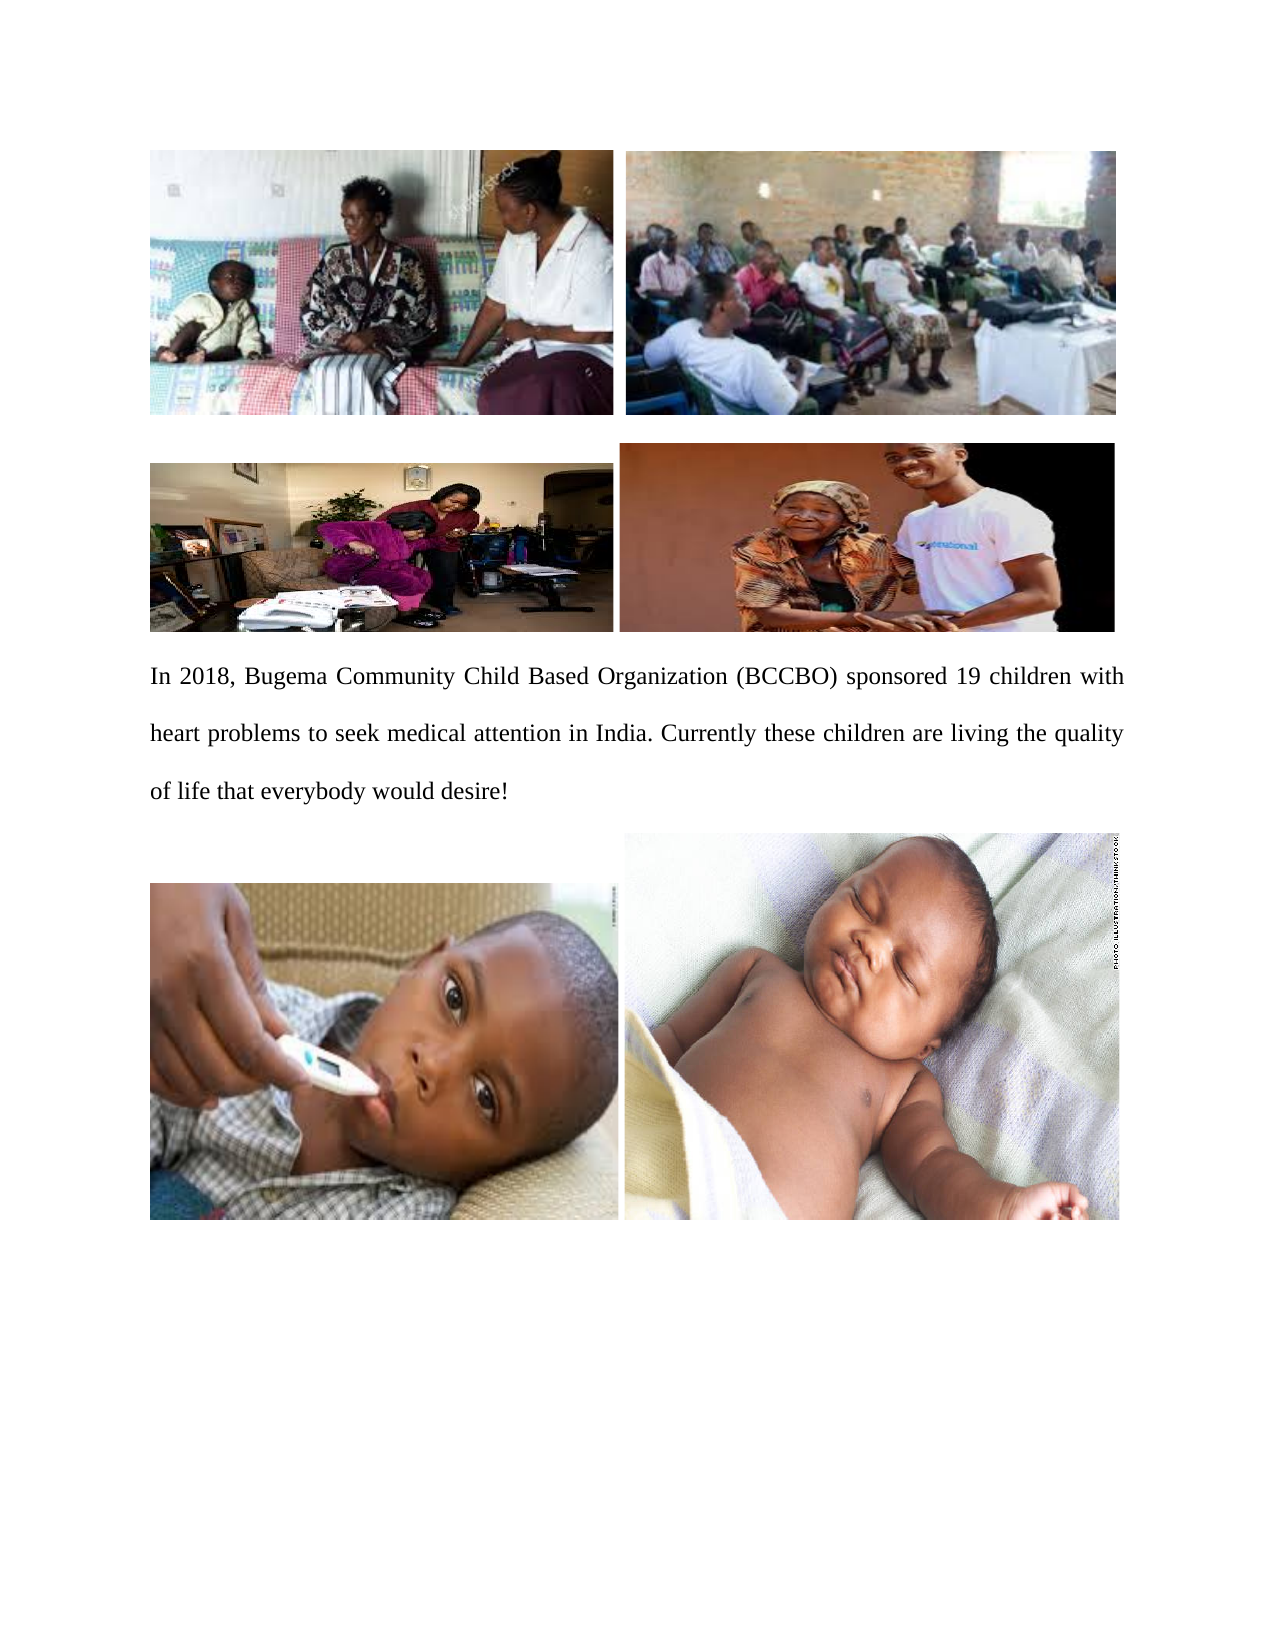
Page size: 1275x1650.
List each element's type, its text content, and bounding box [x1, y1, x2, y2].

picture [619, 443, 1115, 632]
picture [624, 833, 1120, 1220]
picture [625, 151, 1116, 415]
picture [150, 463, 614, 632]
text In 2018, Bugema Community Child Based Organization (BCCBO) sponsored 19 children with heart problems to seek medical attention in India. Currently these children are living the quality of life that everybody would desire! [150, 661, 1125, 804]
picture [150, 150, 614, 415]
picture [150, 883, 619, 1220]
